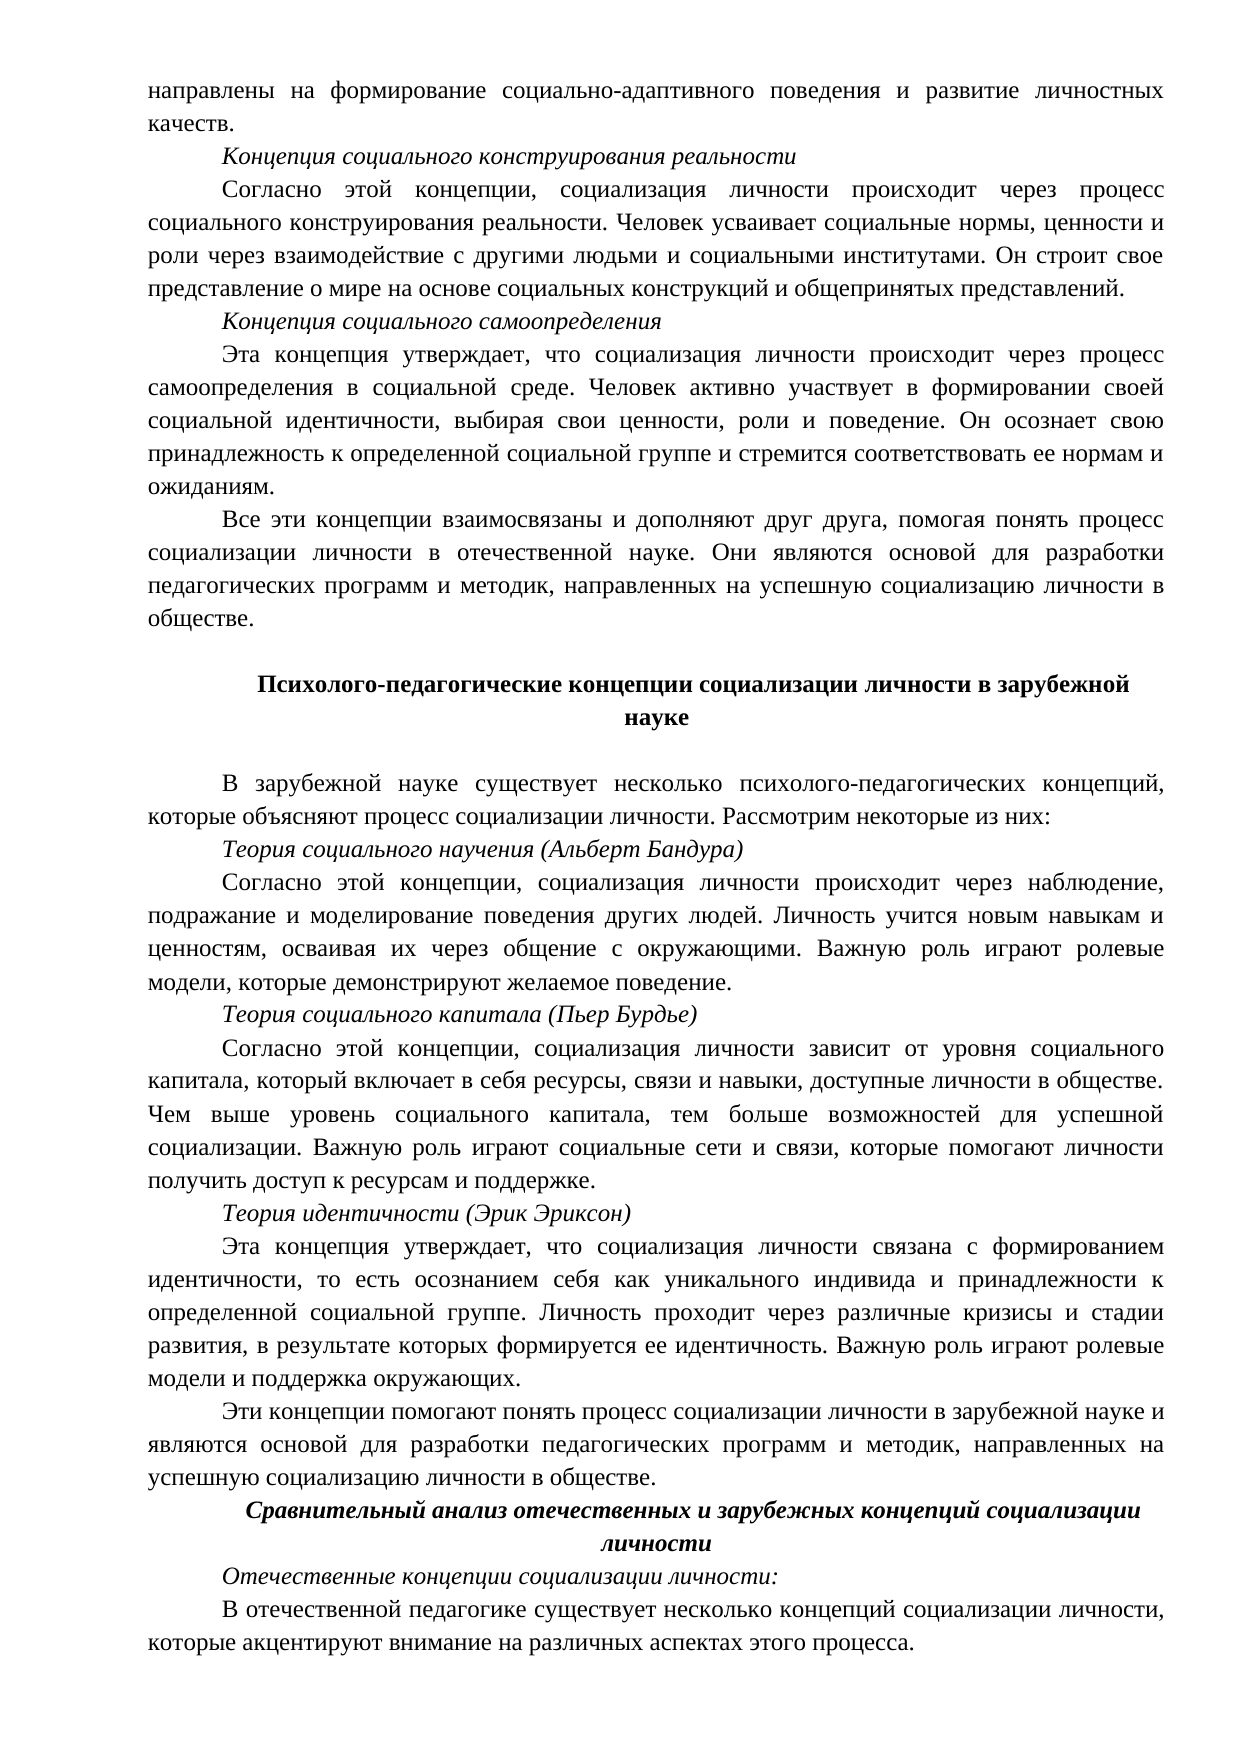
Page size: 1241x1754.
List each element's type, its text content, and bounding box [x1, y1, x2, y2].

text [148, 75, 1165, 137]
text Теория социального научения (Альберт Бандура) [148, 834, 1165, 863]
text Эта концепция утверждает, что социализация личности происходит через процесс самоопределения в социальной среде. Человек активно участвует в формировании своей социальной идентичности, выбирая свои ценности, роли и поведение. Он осознает свою принадлежность к определенной социальной группе и стремится соответствовать ее нормам и ожиданиям. [148, 339, 1165, 500]
text Теория идентичности (Эрик Эриксон) [148, 1198, 1165, 1226]
text Психолого-педагогические концепции социализации личности в зарубежной науке [148, 669, 1165, 731]
text Эта концепция утверждает, что социализация личности связана с формированием идентичности, то есть осознанием себя как уникального индивида и принадлежности к определенной социальной группе. Личность проходит через различные кризисы и стадии развития, в результате которых формируется ее идентичность. Важную роль играют ролевые модели и поддержка окружающих. [148, 1231, 1165, 1392]
text Концепция социального самоопределения [148, 306, 1165, 335]
text В зарубежной науке существует несколько психолого-педагогических концепций, которые объясняют процесс социализации личности. Рассмотрим некоторые из них: [148, 768, 1165, 830]
text Сравнительный анализ отечественных и зарубежных концепций социализации личности [148, 1495, 1165, 1557]
text В отечественной педагогике существует несколько концепций социализации личности, которые акцентируют внимание на различных аспектах этого процесса. [148, 1594, 1165, 1656]
text Согласно этой концепции, социализация личности зависит от уровня социального капитала, который включает в себя ресурсы, связи и навыки, доступные личности в обществе. Чем выше уровень социального капитала, тем больше возможностей для успешной социализации. Важную роль играют социальные сети и связи, которые помогают личности получить доступ к ресурсам и поддержке. [148, 1033, 1165, 1193]
text Концепция социального конструирования реальности [148, 141, 1165, 170]
text Все эти концепции взаимосвязаны и дополняют друг друга, помогая понять процесс социализации личности в отечественной науке. Они являются основой для разработки педагогических программ и методик, направленных на успешную социализацию личности в обществе. [148, 504, 1165, 632]
text Теория социального капитала (Пьер Бурдье) [148, 999, 1165, 1028]
text Согласно этой концепции, социализация личности происходит через наблюдение, подражание и моделирование поведения других людей. Личность учится новым навыкам и ценностям, осваивая их через общение с окружающими. Важную роль играют ролевые модели, которые демонстрируют желаемое поведение. [148, 867, 1165, 995]
text Отечественные концепции социализации личности: [148, 1561, 1165, 1590]
text Эти концепции помогают понять процесс социализации личности в зарубежной науке и являются основой для разработки педагогических программ и методик, направленных на успешную социализацию личности в обществе. [148, 1396, 1165, 1491]
text Согласно этой концепции, социализация личности происходит через процесс социального конструирования реальности. Человек усваивает социальные нормы, ценности и роли через взаимодействие с другими людьми и социальными институтами. Он строит свое представление о мире на основе социальных конструкций и общепринятых представлений. [148, 174, 1165, 302]
